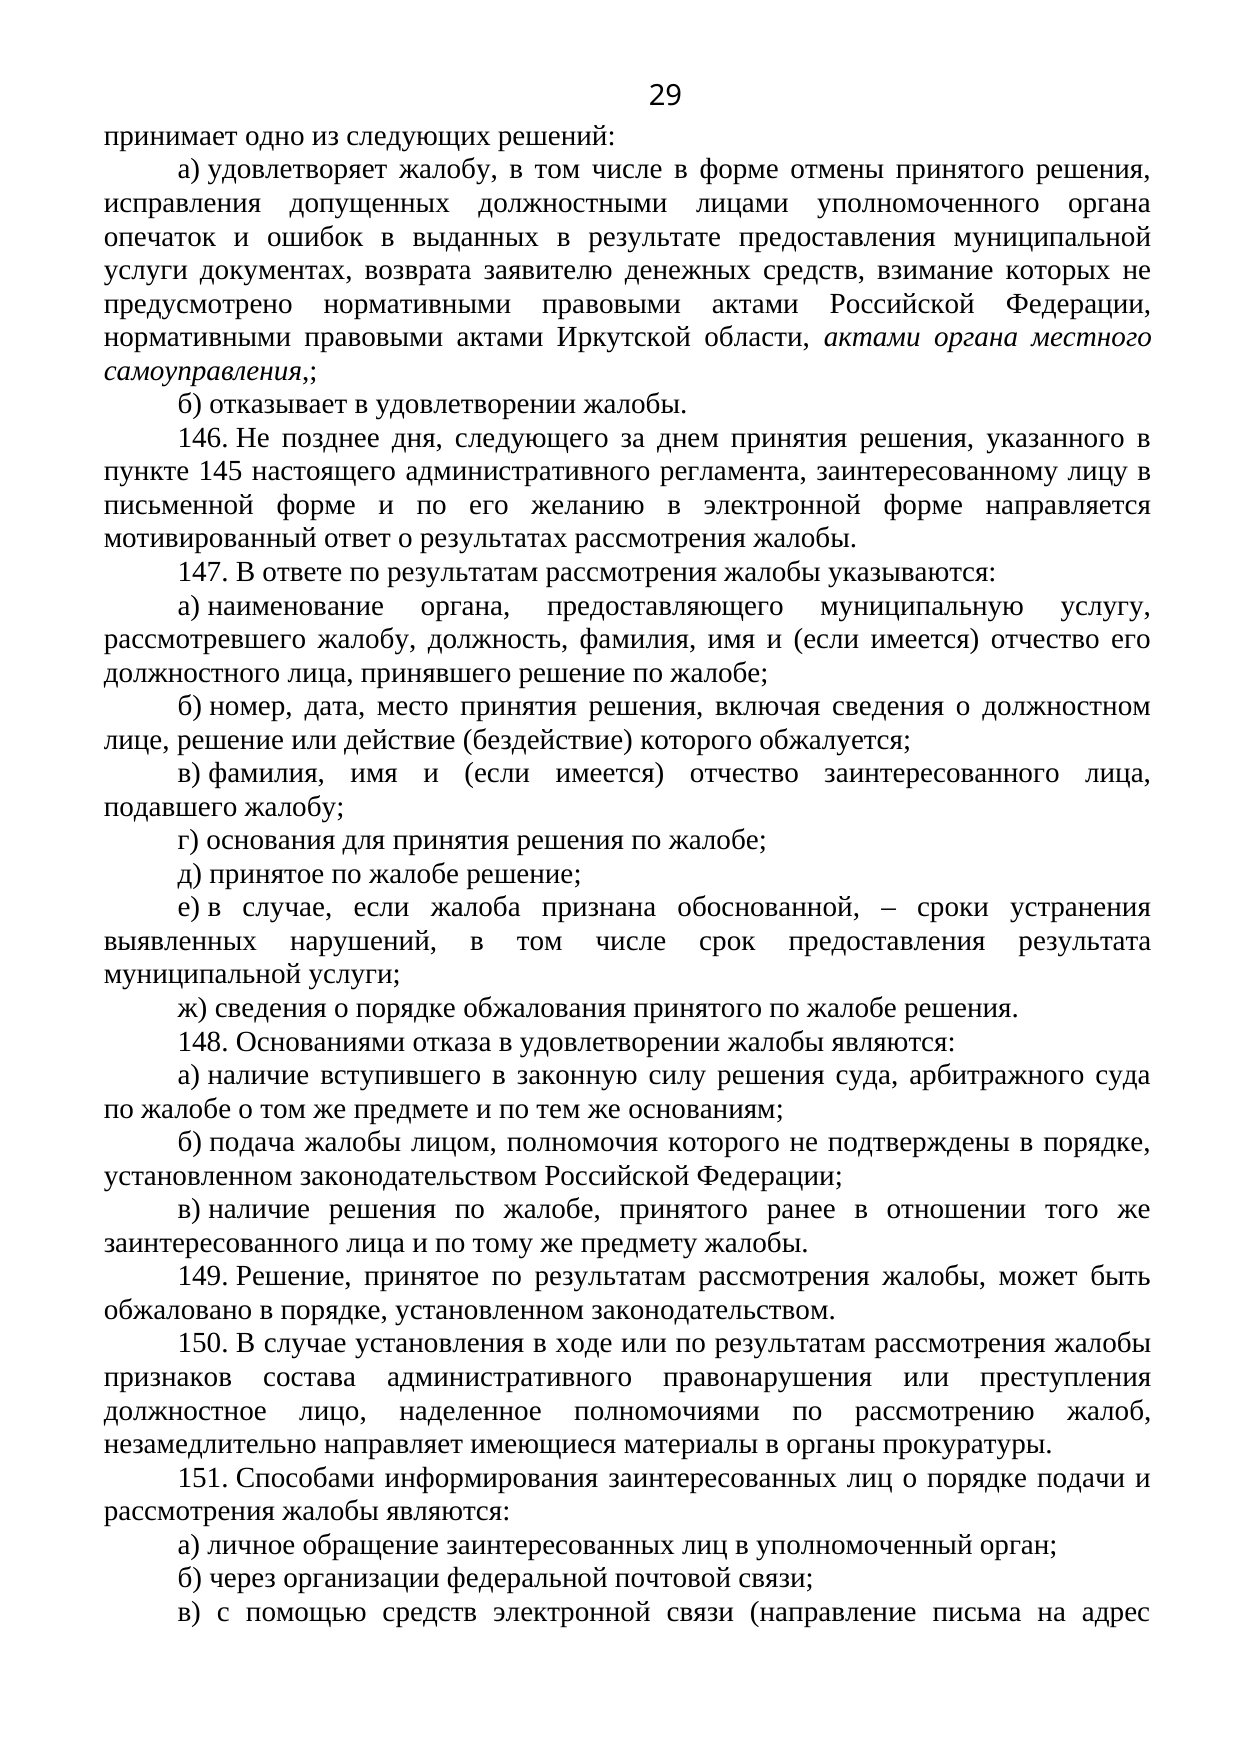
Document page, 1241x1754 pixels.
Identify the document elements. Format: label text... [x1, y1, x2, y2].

text б) отказывает в удовлетворении жалобы. [103, 386, 1152, 420]
text 146. Не позднее дня, следующего за днем принятия решения, указанного в пункте 145 настоящего административного регламента, заинтересованному лицу в письменной форме и по его желанию в электронной форме направляется мотивированный ответ о результатах рассмотрения жалобы. [103, 420, 1152, 554]
text 150. В случае установления в ходе или по результатам рассмотрения жалобы признаков состава административного правонарушения или преступления должностное лицо, наделенное полномочиями по рассмотрению жалоб, незамедлительно направляет имеющиеся материалы в органы прокуратуры. [103, 1326, 1152, 1460]
text 147. В ответе по результатам рассмотрения жалобы указываются: [103, 554, 1152, 588]
text 149. Решение, принятое по результатам рассмотрения жалобы, может быть обжаловано в порядке, установленном законодательством. [103, 1258, 1152, 1326]
text б) подача жалобы лицом, полномочия которого не подтверждены в порядке, установленном законодательством Российской Федерации; [103, 1124, 1152, 1191]
text а) наименование органа, предоставляющего муниципальную услугу, рассмотревшего жалобу, должность, фамилия, имя и (если имеется) отчество его должностного лица, принявшего решение по жалобе; [103, 588, 1152, 688]
text а) личное обращение заинтересованных лиц в уполномоченный орган; [103, 1527, 1152, 1560]
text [103, 1594, 1152, 1627]
text в) наличие решения по жалобе, принятого ранее в отношении того же заинтересованного лица и по тому же предмету жалобы. [103, 1191, 1152, 1258]
text в) фамилия, имя и (если имеется) отчество заинтересованного лица, подавшего жалобу; [103, 755, 1152, 822]
text 148. Основаниями отказа в удовлетворении жалобы являются: [103, 1024, 1152, 1057]
text 151. Способами информирования заинтересованных лиц о порядке подачи и рассмотрения жалобы являются: [103, 1460, 1152, 1527]
text д) принятое по жалобе решение; [103, 856, 1152, 889]
text ж) сведения о порядке обжалования принятого по жалобе решения. [103, 990, 1152, 1024]
text г) основания для принятия решения по жалобе; [103, 822, 1152, 856]
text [103, 118, 1152, 152]
text а) удовлетворяет жалобу, в том числе в форме отмены принятого решения, исправления допущенных должностными лицами уполномоченного органа опечаток и ошибок в выданных в результате предоставления муниципальной услуги документах, возврата заявителю денежных средств, взимание которых не предусмотрено нормативными правовыми актами Российской Федерации, нормативными правовыми актами Иркутской области, актами органа местного самоуправления,; [103, 152, 1152, 386]
text е) в случае, если жалоба признана обоснованной, – сроки устранения выявленных нарушений, в том числе срок предоставления результата муниципальной услуги; [103, 889, 1152, 990]
text б) через организации федеральной почтовой связи; [103, 1560, 1152, 1594]
text а) наличие вступившего в законную силу решения суда, арбитражного суда по жалобе о том же предмете и по тем же основаниям; [103, 1057, 1152, 1124]
text б) номер, дата, место принятия решения, включая сведения о должностном лице, решение или действие (бездействие) которого обжалуется; [103, 688, 1152, 755]
